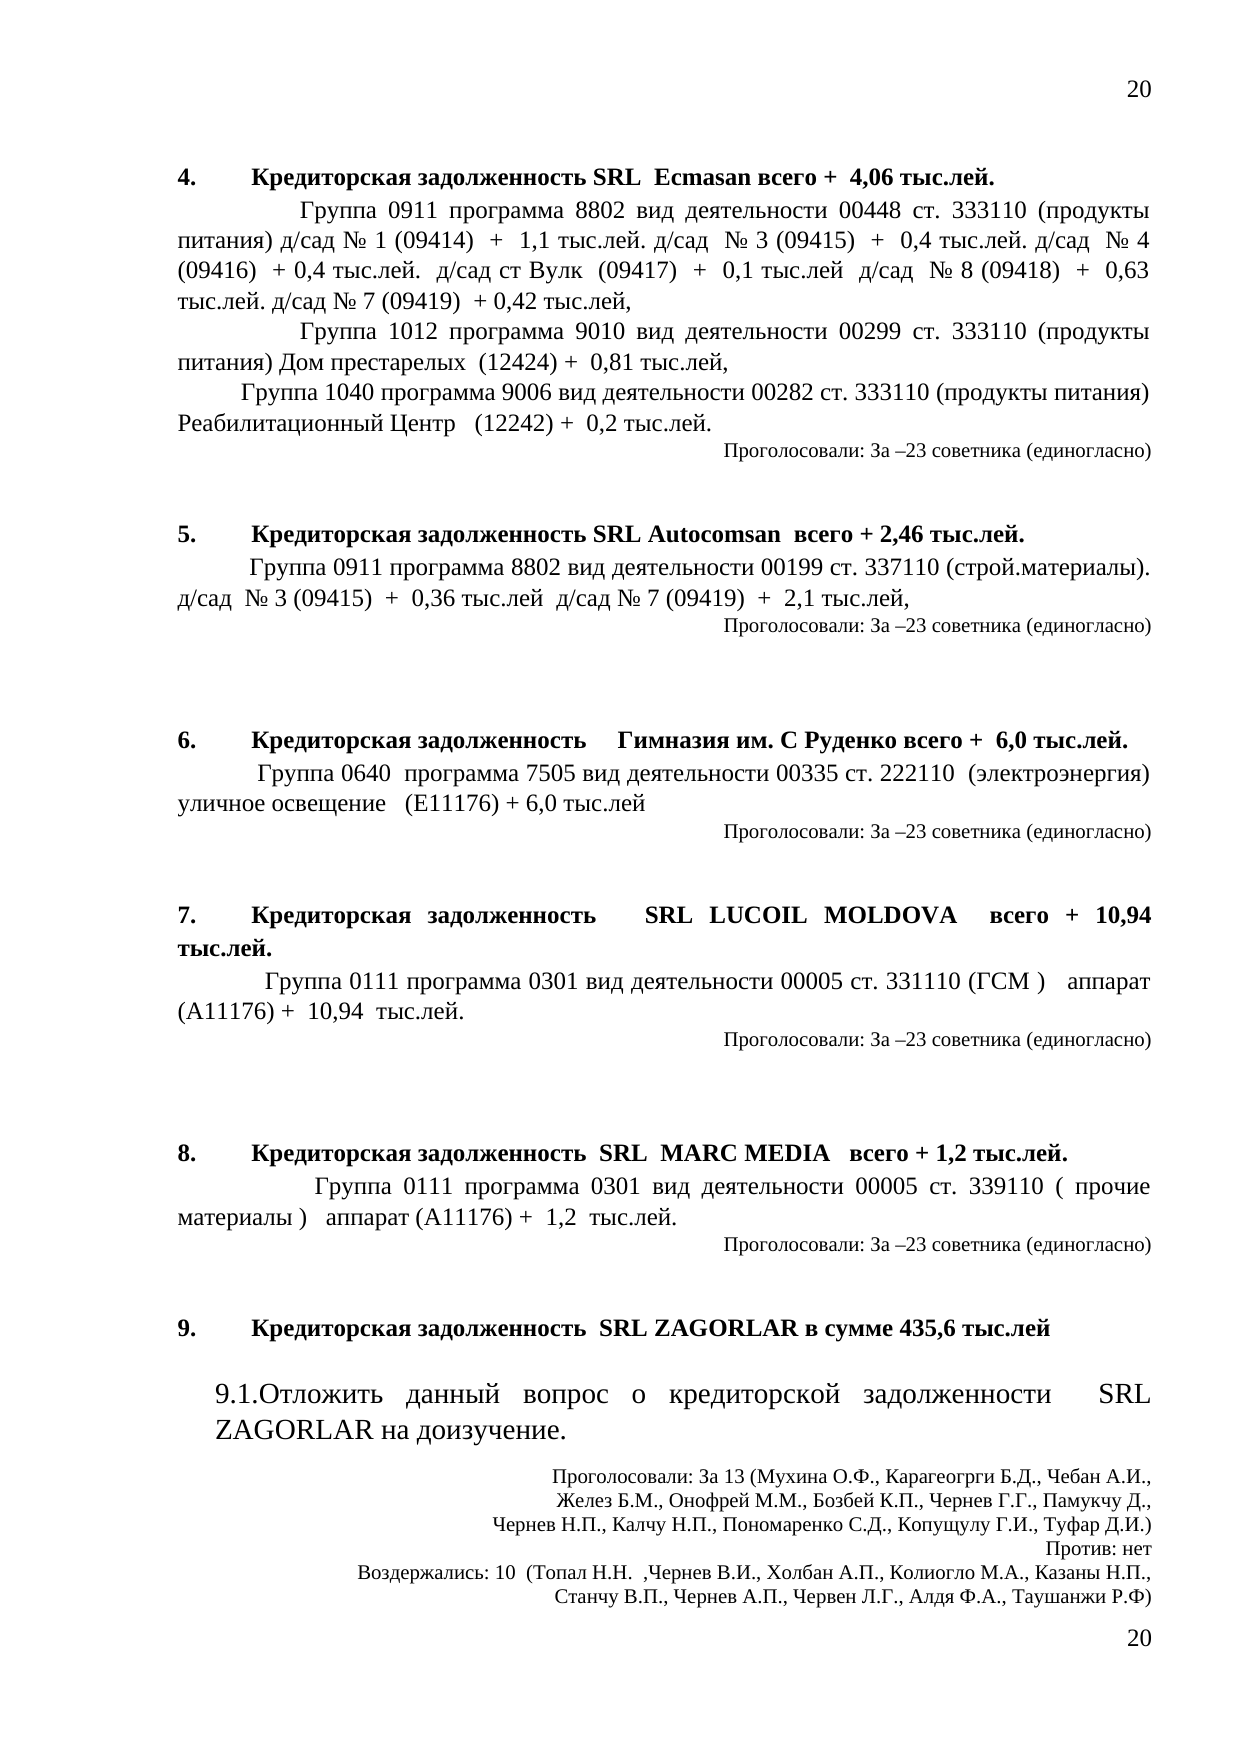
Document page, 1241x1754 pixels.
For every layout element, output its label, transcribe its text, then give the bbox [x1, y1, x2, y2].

text Против: нет [177, 1536, 1152, 1560]
text Желез Б.М., Онофрей М.М., Бозбей К.П., Чернев Г.Г., Памукчу Д., [177, 1488, 1152, 1512]
list Проголосовали: За –23 советника (единогласно) [177, 613, 1152, 637]
list Кредиторская задолженность SRL LUCOIL MOLDOVA всего + 10,94 тыс.лей. [177, 900, 1152, 962]
list Проголосовали: За –23 советника (единогласно) [177, 1027, 1152, 1051]
list Группа 1012 программа 9010 вид деятельности 00299 ст. 333110 (продукты питания) Дом престарелых (12424) + 0,81 тыс.лей, [177, 316, 1152, 376]
list Кредиторская задолженность SRL Autocomsan всего + 2,46 тыс.лей. [177, 519, 1152, 548]
list Группа 0911 программа 8802 вид деятельности 00448 ст. 333110 (продукты питания) д/сад № 1 (09414) + 1,1 тыс.лей. д/сад № 3 (09415) + 0,4 тыс.лей. д/сад № 4 (09416) + 0,4 тыс.лей. д/сад ст Вулк (09417) + 0,1 тыс.лей д/сад № 8 (09418) + 0,63 тыс.лей. д/сад № 7 (09419) + 0,42 тыс.лей, [177, 195, 1152, 315]
list Группа 0111 программа 0301 вид деятельности 00005 ст. 331110 (ГСМ ) аппарат (А11176) + 10,94 тыс.лей. [177, 966, 1152, 1025]
list Проголосовали: За –23 советника (единогласно) [177, 819, 1152, 843]
list Проголосовали: За –23 советника (единогласно) [177, 1232, 1152, 1256]
text Чернев Н.П., Калчу Н.П., Пономаренко С.Д., Копущулу Г.И., Туфар Д.И.) [177, 1512, 1152, 1536]
list Кредиторская задолженность SRL ZAGORLAR в сумме 435,6 тыс.лей [177, 1313, 1152, 1342]
text Станчу В.П., Чернев А.П., Червен Л.Г., Алдя Ф.А., Таушанжи Р.Ф) [177, 1584, 1152, 1608]
list Группа 0111 программа 0301 вид деятельности 00005 ст. 339110 ( прочие материалы ) аппарат (А11176) + 1,2 тыс.лей. [177, 1171, 1152, 1231]
list 9.1.Отложить данный вопрос о кредиторской задолженности SRL ZAGORLAR на доизучение. [215, 1376, 1152, 1445]
list Группа 1040 программа 9006 вид деятельности 00282 ст. 333110 (продукты питания) Реабилитационный Центр (12242) + 0,2 тыс.лей. [177, 377, 1152, 436]
text Проголосовали: За 13 (Мухина О.Ф., Карагеогрги Б.Д., Чебан А.И., [177, 1464, 1152, 1488]
text Воздержались: 10 (Топал Н.Н. ,Чернев В.И., Холбан А.П., Колиогло М.А., Казаны Н.П., [177, 1560, 1152, 1584]
list Группа 0640 программа 7505 вид деятельности 00335 ст. 222110 (электроэнергия) уличное освещение (Е11176) + 6,0 тыс.лей [177, 758, 1152, 817]
list Кредиторская задолженность Гимназия им. С Руденко всего + 6,0 тыс.лей. [177, 725, 1152, 753]
list Кредиторская задолженность SRL Ecmasan всего + 4,06 тыс.лей. [177, 162, 1152, 190]
list Кредиторская задолженность SRL MARC MEDIA всего + 1,2 тыс.лей. [177, 1138, 1152, 1167]
list Группа 0911 программа 8802 вид деятельности 00199 ст. 337110 (строй.материалы). д/сад № 3 (09415) + 0,36 тыс.лей д/сад № 7 (09419) + 2,1 тыс.лей, [177, 552, 1152, 611]
list Проголосовали: За –23 советника (единогласно) [177, 438, 1152, 462]
